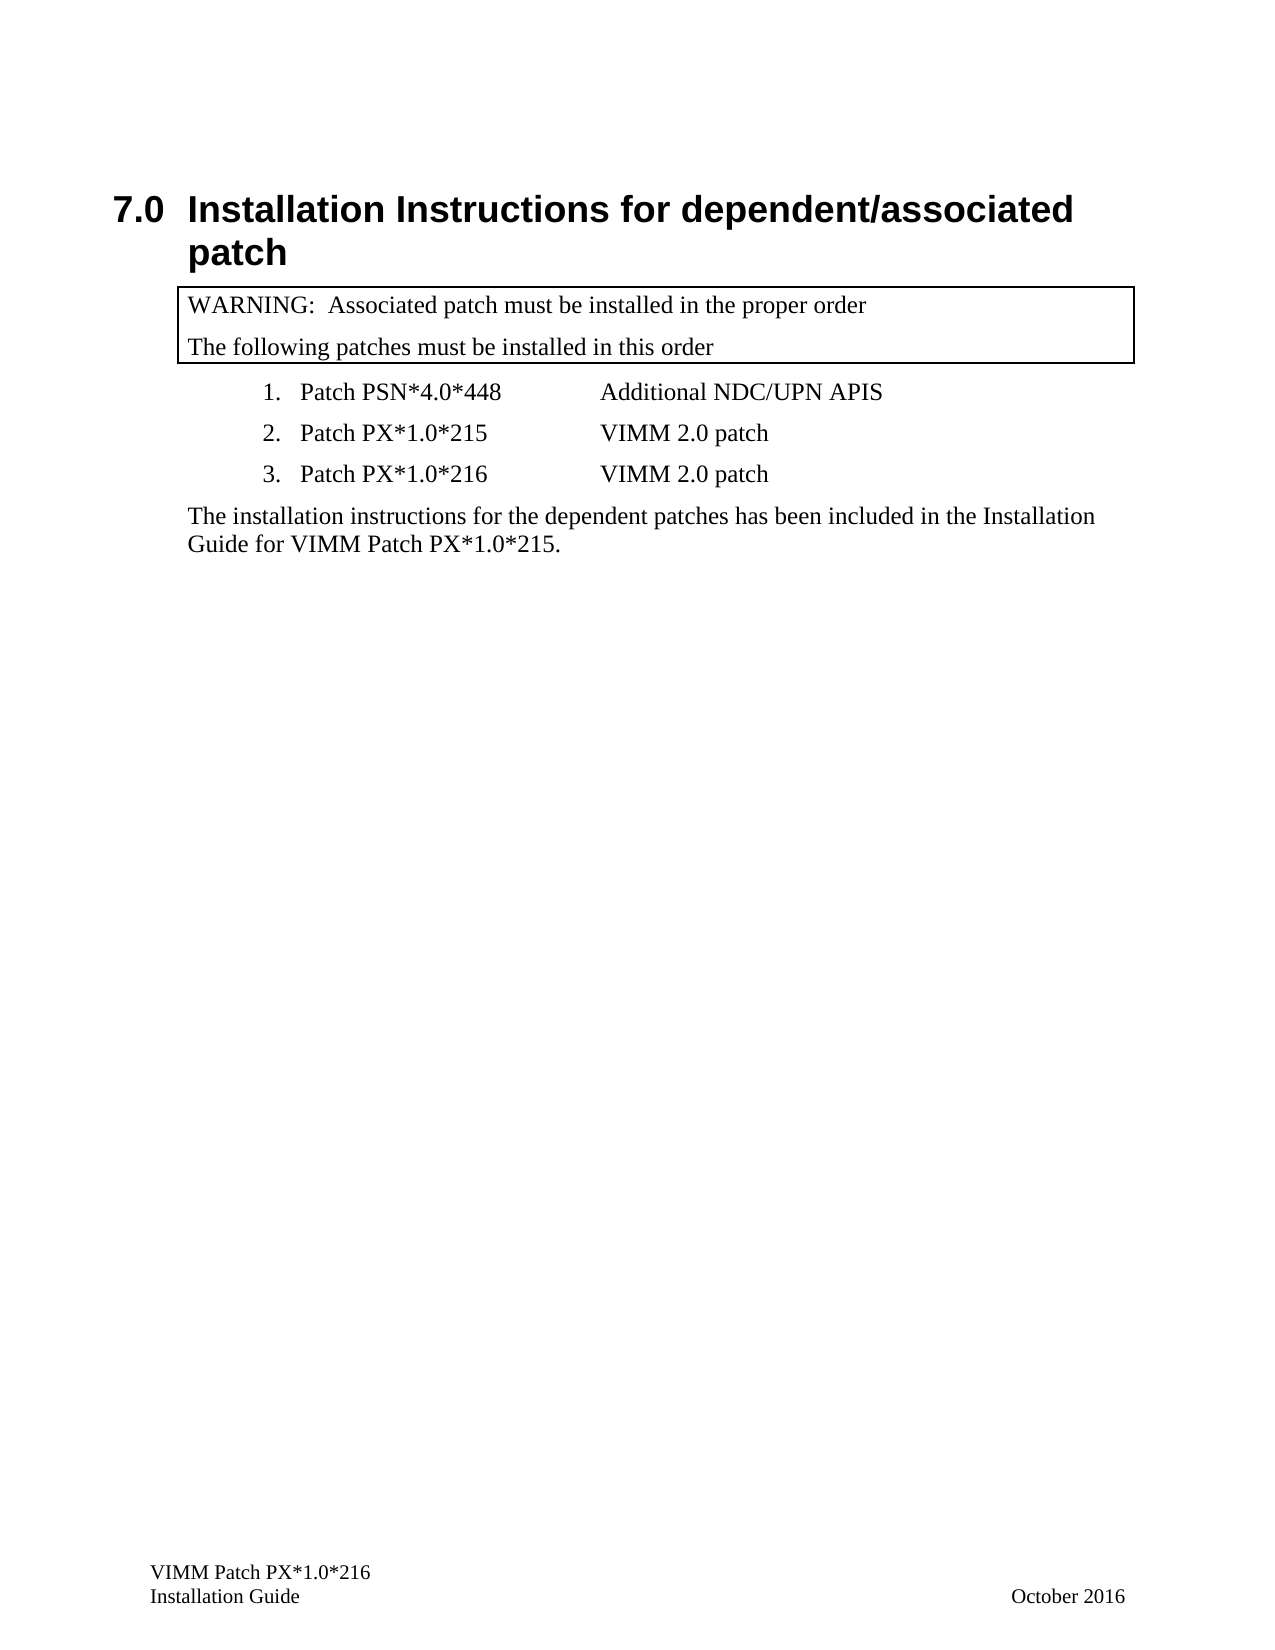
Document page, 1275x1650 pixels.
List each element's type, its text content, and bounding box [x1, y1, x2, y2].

text The following patches must be installed in this order [179, 327, 1133, 362]
text WARNING: Associated patch must be installed in the proper order [179, 288, 1133, 319]
list Patch PSN*4.0*448 Additional NDC/UPN APIS [262, 377, 1125, 406]
list Patch PX*1.0*216 VIMM 2.0 patch [262, 459, 1125, 488]
list Patch PX*1.0*215 VIMM 2.0 patch [262, 418, 1125, 447]
text The installation instructions for the dependent patches has been included in the Installation Guide for VIMM Patch PX*1.0*215. [187, 501, 1125, 558]
subtitle Installation Instructions for dependent/associated patch [112, 187, 1125, 274]
